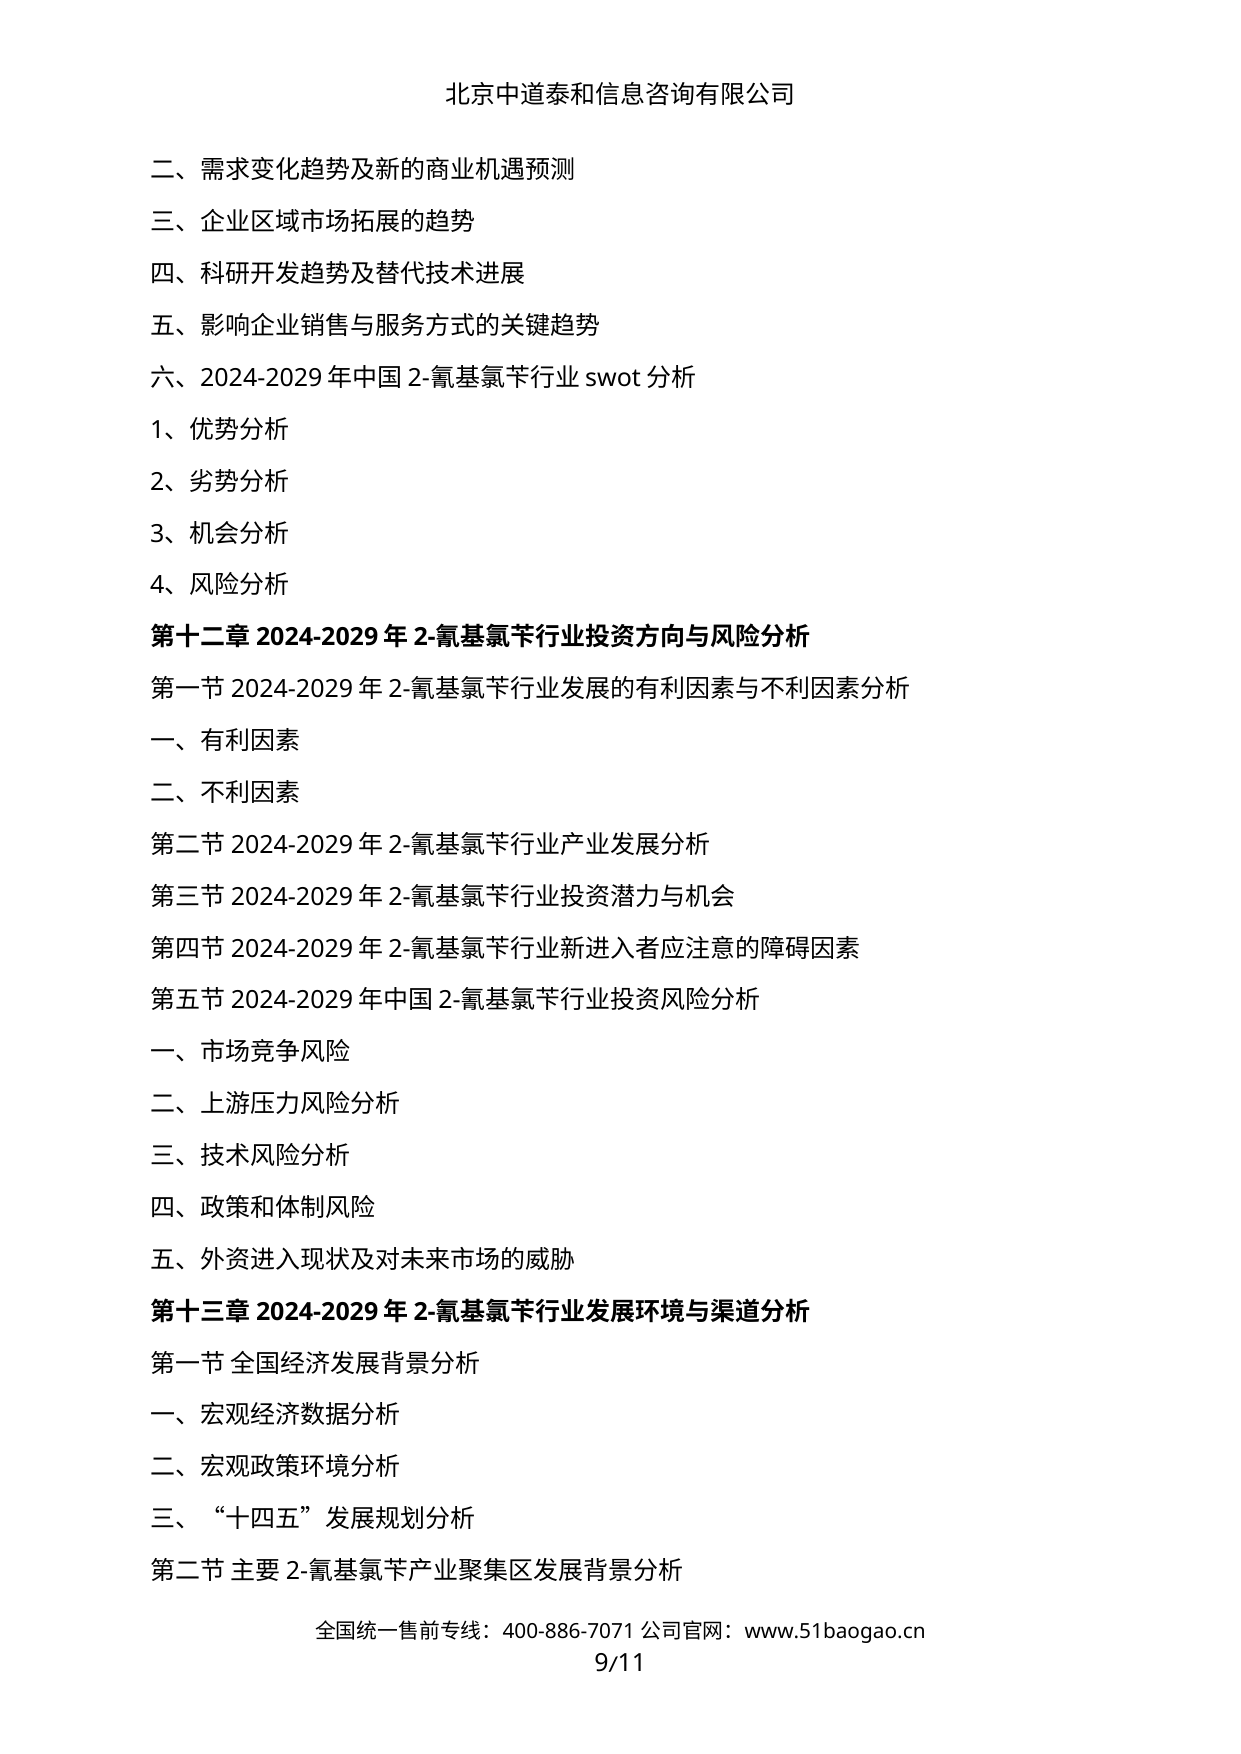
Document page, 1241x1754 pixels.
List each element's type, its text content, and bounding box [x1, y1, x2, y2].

text 二、需求变化趋势及新的商业机遇预测 [150, 150, 1090, 186]
text 4、风险分析 [150, 565, 1090, 601]
text 一、市场竞争风险 [150, 1032, 1090, 1068]
text 3、机会分析 [150, 513, 1090, 549]
text 六、2024-2029年中国2-氰基氯苄行业swot分析 [150, 357, 1090, 394]
text 五、外资进入现状及对未来市场的威胁 [150, 1239, 1090, 1276]
text 三、技术风险分析 [150, 1136, 1090, 1172]
text 一、宏观经济数据分析 [150, 1395, 1090, 1431]
text 第三节 2024-2029年2-氰基氯苄行业投资潜力与机会 [150, 876, 1090, 912]
text 第十三章 2024-2029年2-氰基氯苄行业发展环境与渠道分析 [150, 1291, 1090, 1327]
text 第二节 主要2-氰基氯苄产业聚集区发展背景分析 [150, 1551, 1090, 1587]
text 第五节 2024-2029年中国2-氰基氯苄行业投资风险分析 [150, 980, 1090, 1016]
text 二、上游压力风险分析 [150, 1084, 1090, 1120]
text 三、企业区域市场拓展的趋势 [150, 202, 1090, 238]
text 2、劣势分析 [150, 461, 1090, 497]
text 四、科研开发趋势及替代技术进展 [150, 254, 1090, 290]
text 二、不利因素 [150, 772, 1090, 809]
text 第四节 2024-2029年2-氰基氯苄行业新进入者应注意的障碍因素 [150, 928, 1090, 964]
text 五、影响企业销售与服务方式的关键趋势 [150, 306, 1090, 342]
text 第一节 全国经济发展背景分析 [150, 1343, 1090, 1379]
text 1、优势分析 [150, 409, 1090, 446]
text 第十二章 2024-2029年2-氰基氯苄行业投资方向与风险分析 [150, 617, 1090, 653]
text 三、“十四五”发展规划分析 [150, 1499, 1090, 1535]
text 第一节 2024-2029年2-氰基氯苄行业发展的有利因素与不利因素分析 [150, 669, 1090, 705]
text 第二节 2024-2029年2-氰基氯苄行业产业发展分析 [150, 824, 1090, 861]
text 二、宏观政策环境分析 [150, 1447, 1090, 1483]
text 四、政策和体制风险 [150, 1187, 1090, 1224]
text 一、有利因素 [150, 721, 1090, 757]
